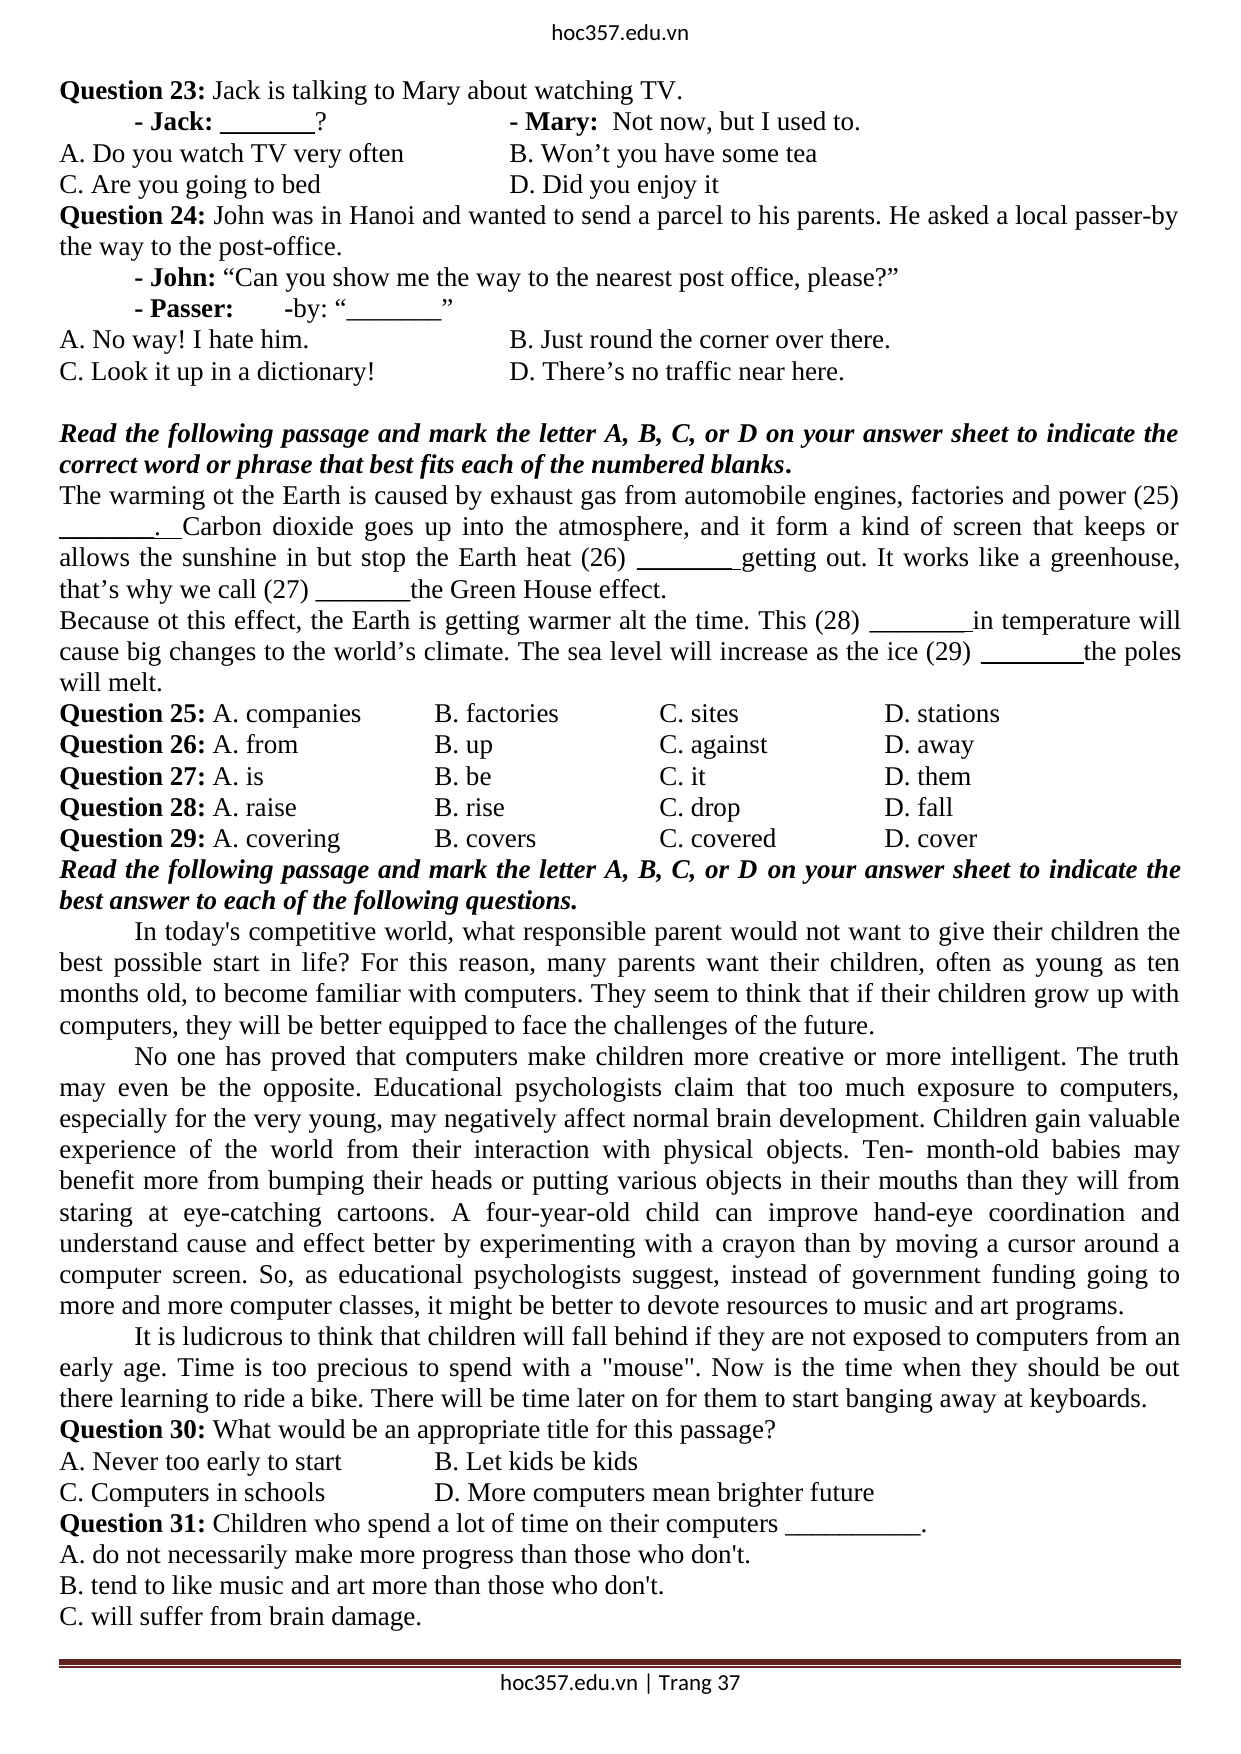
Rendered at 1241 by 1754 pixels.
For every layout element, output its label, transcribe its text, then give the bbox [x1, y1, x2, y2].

text Read the following passage and mark the letter A, B, C, or D on your answer sheet to indicate the correct word or phrase that best fits each of the numbered blanks. [59, 417, 1181, 479]
text Because ot this effect, the Earth is getting warmer alt the time. This (28) _______ in temperature will cause big changes to the world’s climate. The sea level will increase as the ice (29) _______ the poles will melt. [59, 604, 1181, 697]
text - John: “Can you show me the way to the nearest post office, please?” [59, 261, 1181, 292]
text The warming ot the Earth is caused by exhaust gas from automobile engines, factories and power (25) _______. Carbon dioxide goes up into the atmosphere, and it form a kind of screen that keeps or allows the sunshine in but stop the Earth heat (26) _______ getting out. It works like a greenhouse, that’s why we call (27) _______the Green House effect. [59, 479, 1181, 604]
text Question 28: A. raise B. rise C. drop D. fall [59, 791, 1181, 822]
text A. No way! I hate him. B. Just round the corner over there. [59, 323, 1181, 355]
text Question 29: A. covering B. covers C. covered D. cover [59, 822, 1181, 853]
text C. Computers in schools D. More computers mean brighter future [59, 1476, 1181, 1507]
text Question 30: What would be an appropriate title for this passage? [59, 1414, 1181, 1445]
text Read the following passage and mark the letter A, B, C, or D on your answer sheet to indicate the best answer to each of the following questions. [59, 853, 1181, 915]
text In today's competitive world, what responsible parent would not want to give their children the best possible start in life? For this reason, many parents want their children, often as young as ten months old, to become familiar with computers. They seem to think that if their children grow up with computers, they will be better equipped to face the challenges of the future. [59, 915, 1181, 1040]
text Question 31: Children who spend a lot of time on their computers __________. [59, 1507, 1181, 1538]
text Question 23: Jack is talking to Mary about watching TV. [59, 74, 1181, 106]
text C. Look it up in a dictionary! D. There’s no traffic near here. [59, 355, 1181, 386]
text A. Never too early to start B. Let kids be kids [59, 1445, 1181, 1476]
text A. Do you watch TV very often B. Won’t you have some tea [59, 137, 1181, 168]
text - Passer: -by: “_______” [59, 292, 1181, 323]
text - Jack: _______? - Mary: Not now, but I used to. [59, 106, 1181, 137]
text C. Are you going to bed D. Did you enjoy it [59, 168, 1181, 199]
text It is ludicrous to think that children will fall behind if they are not exposed to computers from an early age. Time is too precious to spend with a "mouse". Now is the time when they should be out there learning to ride a bike. There will be time later on for them to start banging away at keyboards. [59, 1320, 1181, 1414]
text A. do not necessarily make more progress than those who don't. [59, 1538, 1181, 1569]
text Question 25: A. companies B. factories C. sites D. stations [59, 697, 1181, 728]
text C. will suffer from brain damage. [59, 1601, 1181, 1632]
text Question 27: A. is B. be C. it D. them [59, 759, 1181, 791]
text Question 26: A. from B. up C. against D. away [59, 728, 1181, 759]
text No one has proved that computers make children more creative or more intelligent. The truth may even be the opposite. Educational psychologists claim that too much exposure to computers, especially for the very young, may negatively affect normal brain development. Children gain valuable experience of the world from their interaction with physical objects. Ten- month-old babies may benefit more from bumping their heads or putting various objects in their mouths than they will from staring at eye-catching cartoons. A four-year-old child can improve hand-eye coordination and understand cause and effect better by experimenting with a crayon than by moving a cursor around a computer screen. So, as educational psychologists suggest, instead of government funding going to more and more computer classes, it might be better to devote resources to music and art programs. [59, 1040, 1181, 1320]
text B. tend to like music and art more than those who don't. [59, 1569, 1181, 1601]
text Question 24: John was in Hanoi and wanted to send a parcel to his parents. He asked a local passer-by the way to the post-office. [59, 199, 1181, 261]
